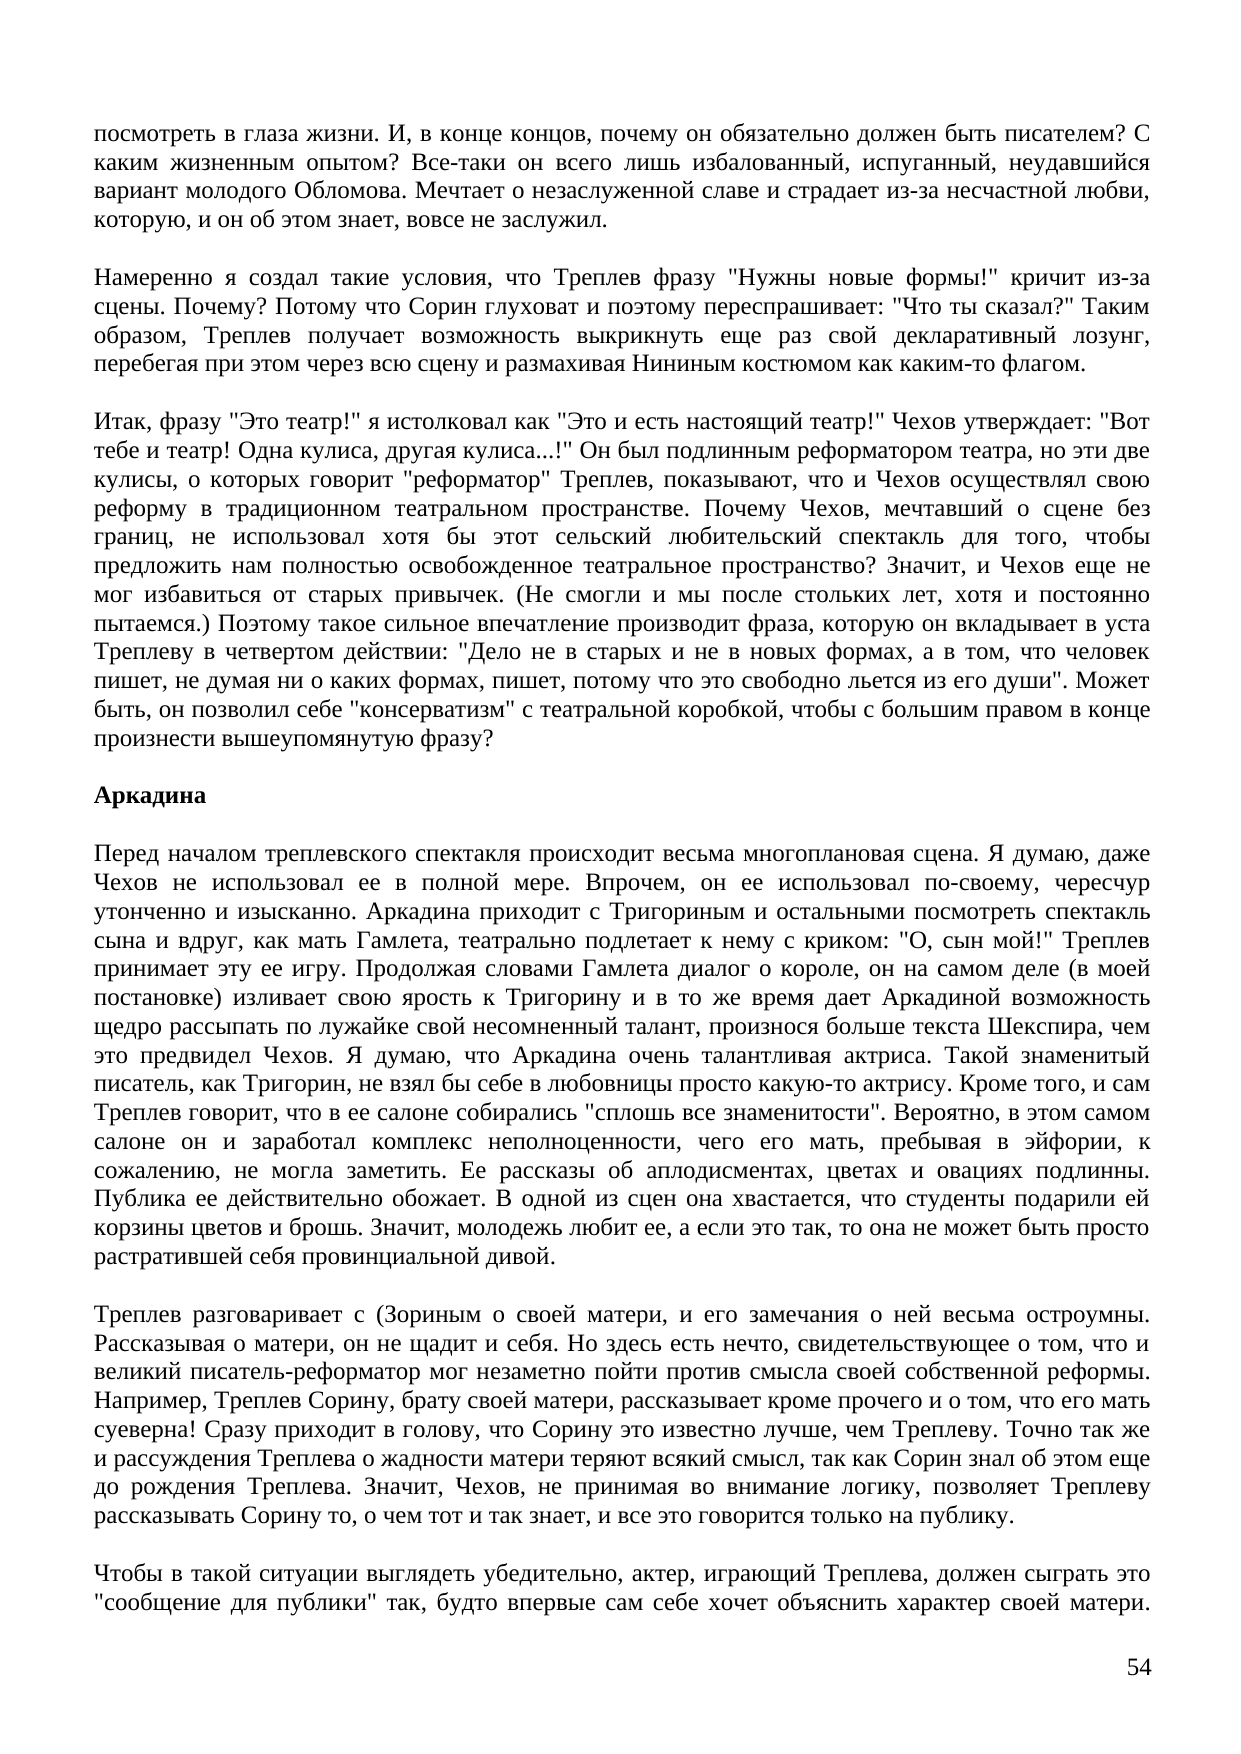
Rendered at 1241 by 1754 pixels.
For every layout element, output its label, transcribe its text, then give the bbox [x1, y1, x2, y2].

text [94, 1558, 1152, 1616]
text Перед началом треплевского спектакля происходит весьма многоплановая сцена. Я думаю, даже Чехов не использовал ее в полной мере. Впрочем, он ее использовал по-своему, чересчур утонченно и изысканно. Аркадина приходит с Тригориным и остальными посмотреть спектакль сына и вдруг, как мать Гамлета, театрально подлетает к нему с криком: "О, сын мой!" Треплев принимает эту ее игру. Продолжая словами Гамлета диалог о короле, он на самом деле (в моей постановке) изливает свою ярость к Тригорину и в то же время дает Аркадиной возможность щедро рассыпать по лужайке свой несомненный талант, произнося больше текста Шекспира, чем это предвидел Чехов. Я думаю, что Аркадина очень талантливая актриса. Такой знаменитый писатель, как Тригорин, не взял бы себе в любовницы просто какую-то актрису. Кроме того, и сам Треплев говорит, что в ее салоне собирались "сплошь все знаменитости". Вероятно, в этом самом салоне он и заработал комплекс неполноценности, чего его мать, пребывая в эйфории, к сожалению, не могла заметить. Ее рассказы об аплодисментах, цветах и овациях подлинны. Публика ее действительно обожает. В одной из сцен она хвастается, что студенты подарили ей корзины цветов и брошь. Значит, молодежь любит ее, а если это так, то она не может быть просто растратившей себя провинциальной дивой. [94, 838, 1152, 1270]
text Треплев разговаривает с (Зориным о своей матери, и его замечания о ней весьма остроумны. Рассказывая о матери, он не щадит и себя. Но здесь есть нечто, свидетельствующее о том, что и великий писатель-реформатор мог незаметно пойти против смысла своей собственной реформы. Например, Треплев Сорину, брату своей матери, рассказывает кроме прочего и о том, что его мать суеверна! Сразу приходит в голову, что Сорину это известно лучше, чем Треплеву. Точно так же и рассуждения Треплева о жадности матери теряют всякий смысл, так как Сорин знал об этом еще до рождения Треплева. Значит, Чехов, не принимая во внимание логику, позволяет Треплеву рассказывать Сорину то, о чем тот и так знает, и все это говорится только на публику. [94, 1299, 1152, 1529]
text Намеренно я создал такие условия, что Треплев фразу "Нужны новые формы!" кричит из-за сцены. Почему? Потому что Сорин глуховат и поэтому переспрашивает: "Что ты сказал?" Таким образом, Треплев получает возможность выкрикнуть еще раз свой декларативный лозунг, перебегая при этом через всю сцену и размахивая Нининым костюмом как каким-то флагом. [94, 262, 1152, 377]
subtitle Аркадина [94, 781, 1152, 809]
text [94, 118, 1152, 233]
text Итак, фразу "Это театр!" я истолковал как "Это и есть настоящий театр!" Чехов утверждает: "Вот тебе и театр! Одна кулиса, другая кулиса...!" Он был подлинным реформатором театра, но эти две кулисы, о которых говорит "реформатор" Треплев, показывают, что и Чехов осуществлял свою реформу в традиционном театральном пространстве. Почему Чехов, мечтавший о сцене без границ, не использовал хотя бы этот сельский любительский спектакль для того, чтобы предложить нам полностью освобожденное театральное пространство? Значит, и Чехов еще не мог избавиться от старых привычек. (Не смогли и мы после стольких лет, хотя и постоянно пытаемся.) Поэтому такое сильное впечатление производит фраза, которую он вкладывает в уста Треплеву в четвертом действии: "Дело не в старых и не в новых формах, а в том, что человек пишет, не думая ни о каких формах, пишет, потому что это свободно льется из его души". Может быть, он позволил себе "консерватизм" с театральной коробкой, чтобы с большим правом в конце произнести вышеупомянутую фразу? [94, 406, 1152, 751]
